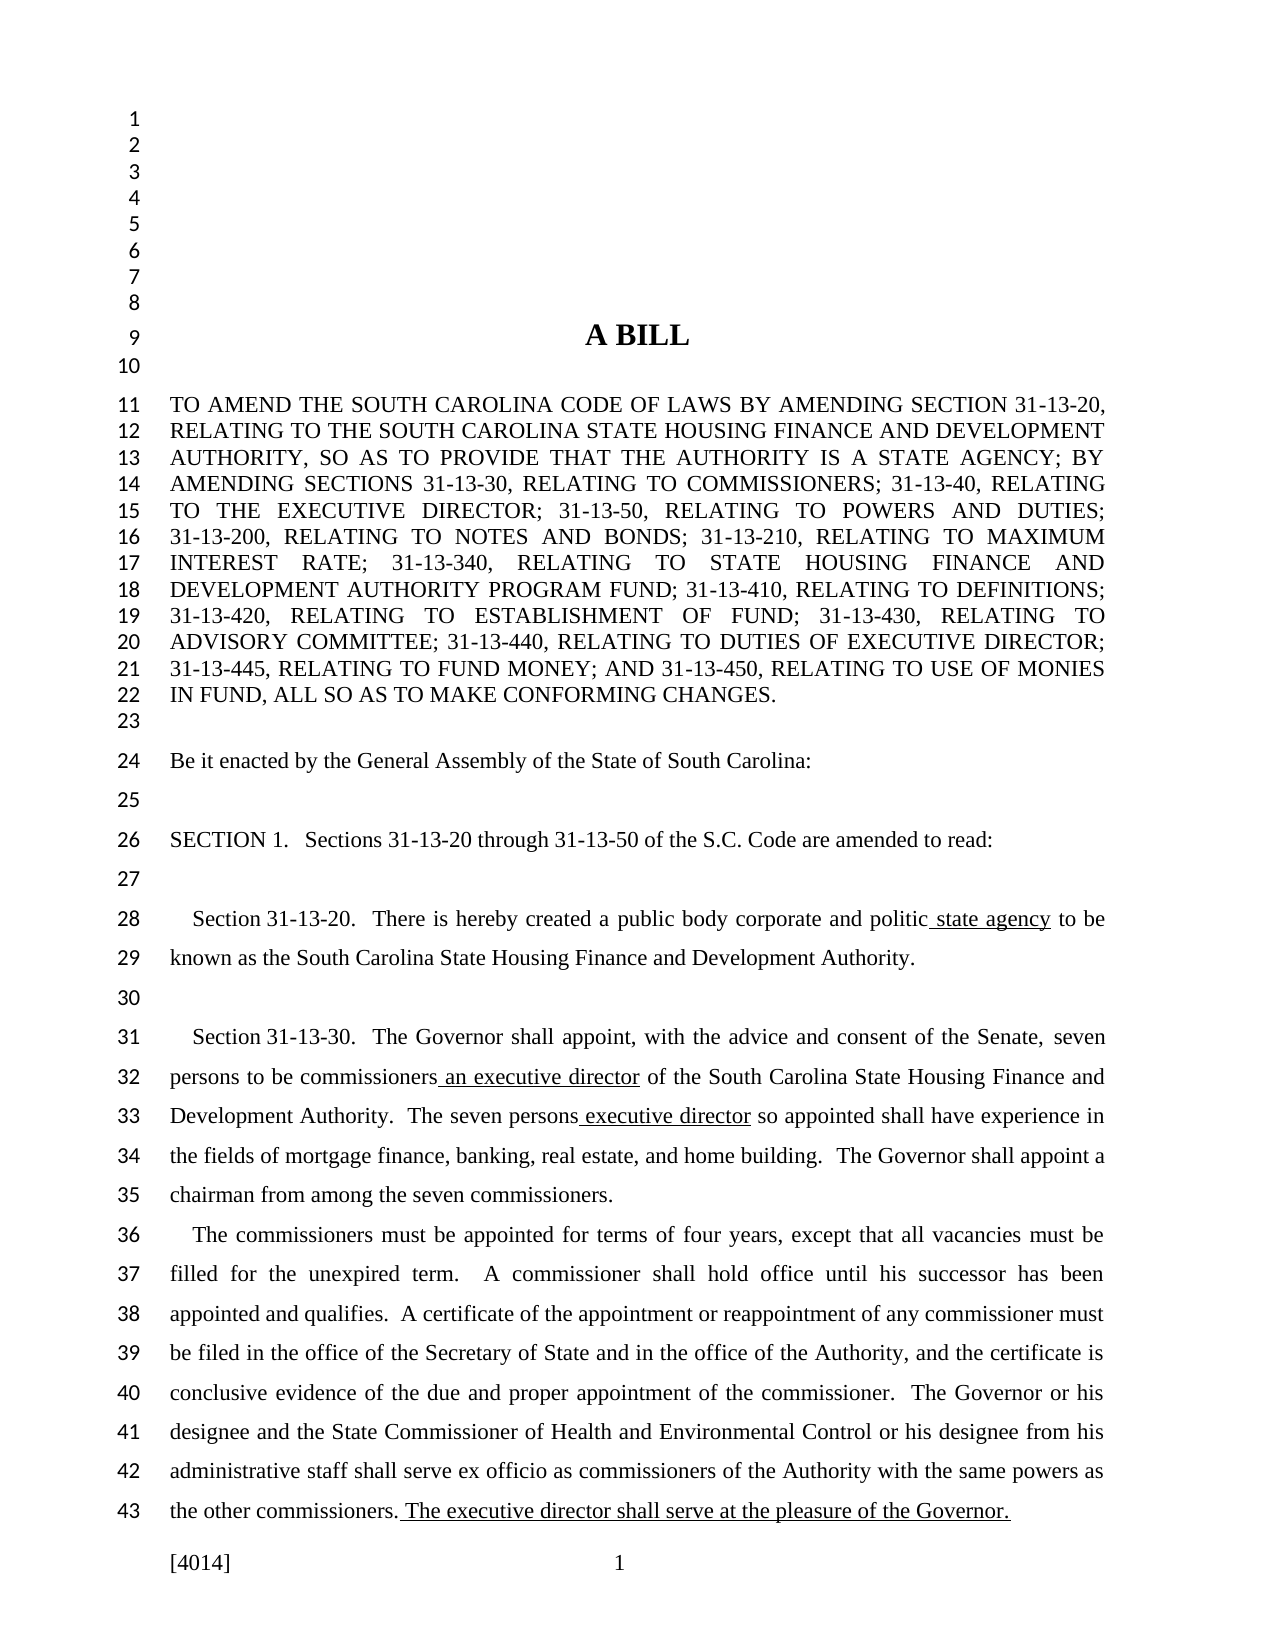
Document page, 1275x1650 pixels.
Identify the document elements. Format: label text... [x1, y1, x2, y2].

text Section 31‑13‑30. The Governor shall appoint, with the advice and consent of the Senate, seven persons to be commissioners an executive director of the South Carolina State Housing Finance and Development Authority. The seven persons executive director so appointed shall have experience in the fields of mortgage finance, banking, real estate, and home building. The Governor shall appoint a chairman from among the seven commissioners. [169, 1023, 1106, 1208]
text Be it enacted by the General Assembly of the State of South Carolina: [169, 747, 1106, 773]
text A bill [169, 316, 1106, 352]
text Section 31‑13‑20. There is hereby created a public body corporate and politic state agency to be known as the South Carolina State Housing Finance and Development Authority. [169, 905, 1106, 971]
text The commissioners must be appointed for terms of four years, except that all vacancies must be filled for the unexpired term. A commissioner shall hold office until his successor has been appointed and qualifies. A certificate of the appointment or reappointment of any commissioner must be filed in the office of the Secretary of State and in the office of the Authority, and the certificate is conclusive evidence of the due and proper appointment of the commissioner. The Governor or his designee and the State Commissioner of Health and Environmental Control or his designee from his administrative staff shall serve ex officio as commissioners of the Authority with the same powers as the other commissioners. The executive director shall serve at the pleasure of the Governor. [169, 1221, 1106, 1523]
text SECTION 1. Sections 31‑13‑20 through 31‑13‑50 of the S.C. Code are amended to read: [169, 826, 1106, 852]
